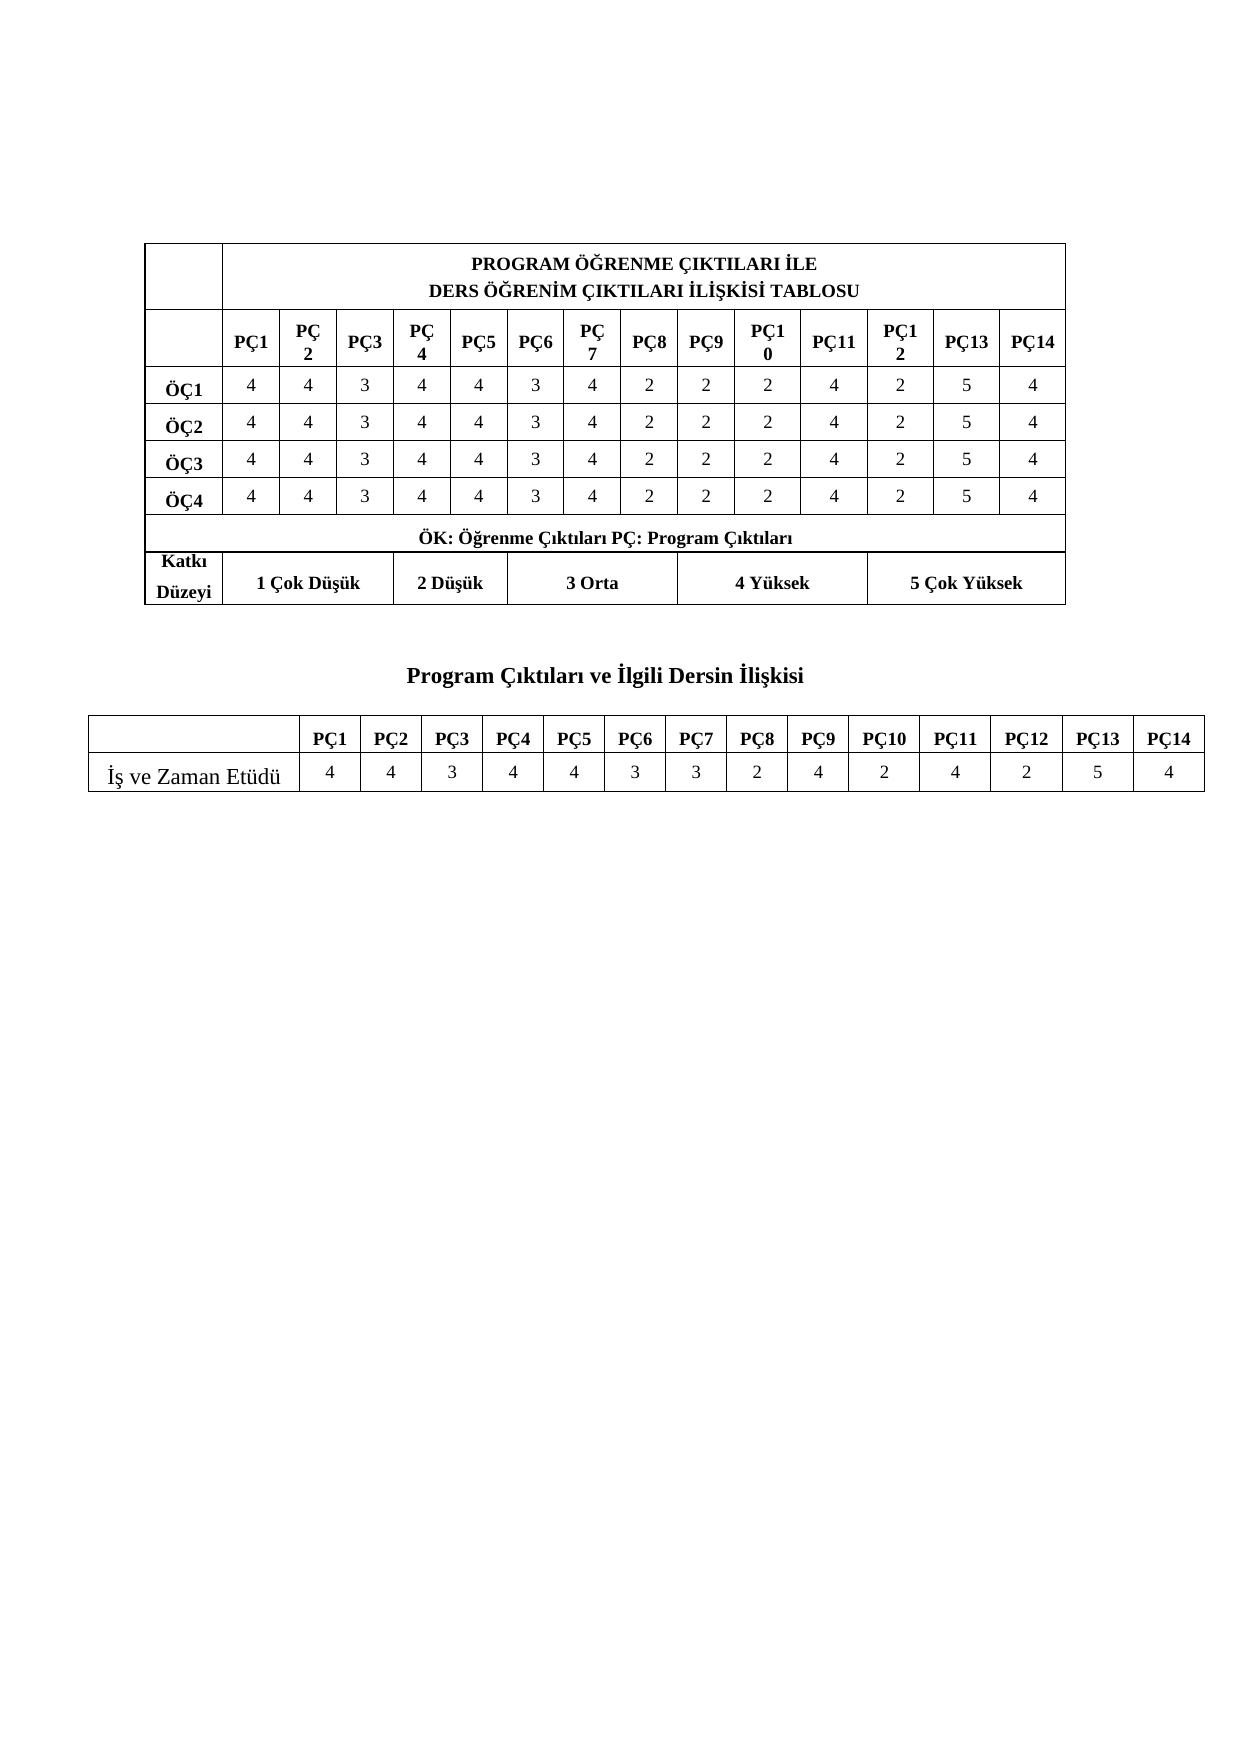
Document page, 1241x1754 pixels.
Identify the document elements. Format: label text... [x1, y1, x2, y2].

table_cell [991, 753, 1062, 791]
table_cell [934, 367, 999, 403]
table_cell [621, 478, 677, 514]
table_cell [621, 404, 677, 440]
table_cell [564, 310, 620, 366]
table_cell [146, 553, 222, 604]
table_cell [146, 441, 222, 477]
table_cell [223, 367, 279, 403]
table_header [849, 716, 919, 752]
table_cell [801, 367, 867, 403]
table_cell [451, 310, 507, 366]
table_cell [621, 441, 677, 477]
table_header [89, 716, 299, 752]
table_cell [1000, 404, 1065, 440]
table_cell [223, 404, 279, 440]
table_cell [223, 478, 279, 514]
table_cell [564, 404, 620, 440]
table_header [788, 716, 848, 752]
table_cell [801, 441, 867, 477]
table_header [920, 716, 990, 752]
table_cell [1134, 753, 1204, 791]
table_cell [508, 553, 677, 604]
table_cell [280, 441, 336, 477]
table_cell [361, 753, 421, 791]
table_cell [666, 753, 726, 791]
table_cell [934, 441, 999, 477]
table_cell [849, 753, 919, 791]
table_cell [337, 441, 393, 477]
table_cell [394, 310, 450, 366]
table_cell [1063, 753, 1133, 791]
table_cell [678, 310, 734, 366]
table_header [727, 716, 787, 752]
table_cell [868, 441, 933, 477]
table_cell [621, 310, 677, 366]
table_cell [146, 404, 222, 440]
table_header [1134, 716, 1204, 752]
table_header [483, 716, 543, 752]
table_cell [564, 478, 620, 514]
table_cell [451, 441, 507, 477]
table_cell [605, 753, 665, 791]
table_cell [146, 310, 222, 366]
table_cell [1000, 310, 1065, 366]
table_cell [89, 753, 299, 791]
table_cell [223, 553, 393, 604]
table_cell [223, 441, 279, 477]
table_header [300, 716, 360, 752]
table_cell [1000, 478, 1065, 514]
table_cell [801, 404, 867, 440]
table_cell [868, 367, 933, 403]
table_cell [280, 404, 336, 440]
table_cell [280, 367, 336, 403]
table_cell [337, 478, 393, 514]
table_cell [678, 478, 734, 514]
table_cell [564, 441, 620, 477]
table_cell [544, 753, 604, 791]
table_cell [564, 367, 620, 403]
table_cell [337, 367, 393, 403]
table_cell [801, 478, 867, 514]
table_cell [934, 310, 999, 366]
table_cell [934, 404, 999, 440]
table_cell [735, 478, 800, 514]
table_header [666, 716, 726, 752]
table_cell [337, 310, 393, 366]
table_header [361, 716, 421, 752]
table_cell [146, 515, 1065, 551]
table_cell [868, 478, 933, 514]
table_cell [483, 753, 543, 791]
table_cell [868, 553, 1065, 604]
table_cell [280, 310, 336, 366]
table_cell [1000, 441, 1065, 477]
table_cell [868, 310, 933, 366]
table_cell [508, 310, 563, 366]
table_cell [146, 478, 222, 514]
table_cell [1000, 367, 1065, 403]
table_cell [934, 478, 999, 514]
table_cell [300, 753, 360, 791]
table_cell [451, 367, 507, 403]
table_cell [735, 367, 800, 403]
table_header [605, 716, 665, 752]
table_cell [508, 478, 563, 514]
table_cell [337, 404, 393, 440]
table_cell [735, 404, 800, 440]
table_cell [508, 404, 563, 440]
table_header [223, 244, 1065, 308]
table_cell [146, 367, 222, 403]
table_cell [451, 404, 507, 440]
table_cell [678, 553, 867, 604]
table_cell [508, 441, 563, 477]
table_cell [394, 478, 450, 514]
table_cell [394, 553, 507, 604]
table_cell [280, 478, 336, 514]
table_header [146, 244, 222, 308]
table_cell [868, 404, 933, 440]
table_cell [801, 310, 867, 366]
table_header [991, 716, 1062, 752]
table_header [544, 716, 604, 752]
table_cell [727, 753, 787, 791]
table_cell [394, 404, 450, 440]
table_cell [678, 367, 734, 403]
text Program Çıktıları ve İlgili Dersin İlişkisi [133, 662, 1078, 688]
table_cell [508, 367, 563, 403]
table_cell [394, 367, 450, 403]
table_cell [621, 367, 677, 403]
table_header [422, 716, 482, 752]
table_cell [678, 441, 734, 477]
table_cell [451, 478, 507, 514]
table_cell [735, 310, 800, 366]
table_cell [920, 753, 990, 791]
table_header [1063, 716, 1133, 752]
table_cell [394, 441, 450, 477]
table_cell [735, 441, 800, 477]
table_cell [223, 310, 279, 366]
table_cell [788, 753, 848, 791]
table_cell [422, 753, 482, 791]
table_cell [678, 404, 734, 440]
